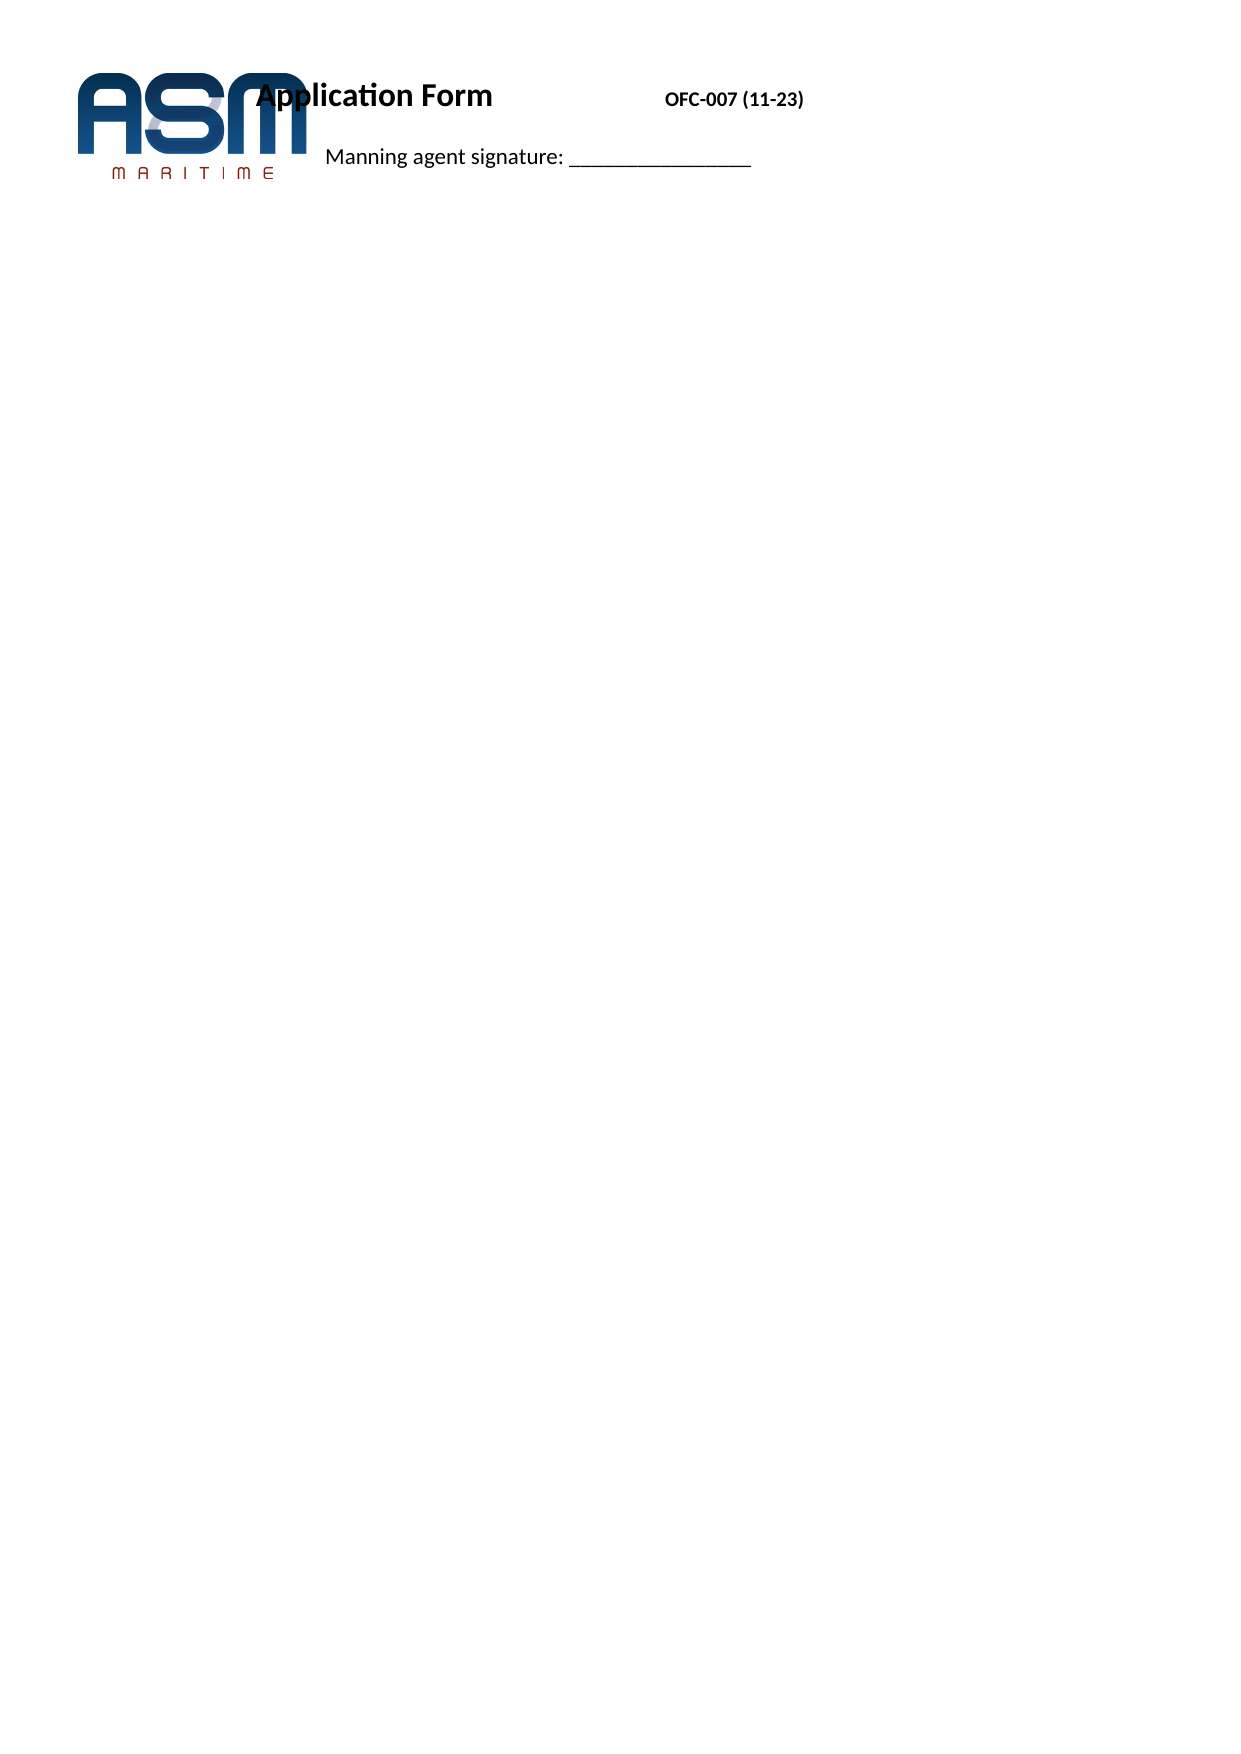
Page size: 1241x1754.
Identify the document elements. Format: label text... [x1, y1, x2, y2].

text Manning agent signature: ________________ [75, 142, 1165, 171]
picture [299, 93, 306, 103]
picture [78, 171, 307, 179]
picture [78, 73, 307, 142]
